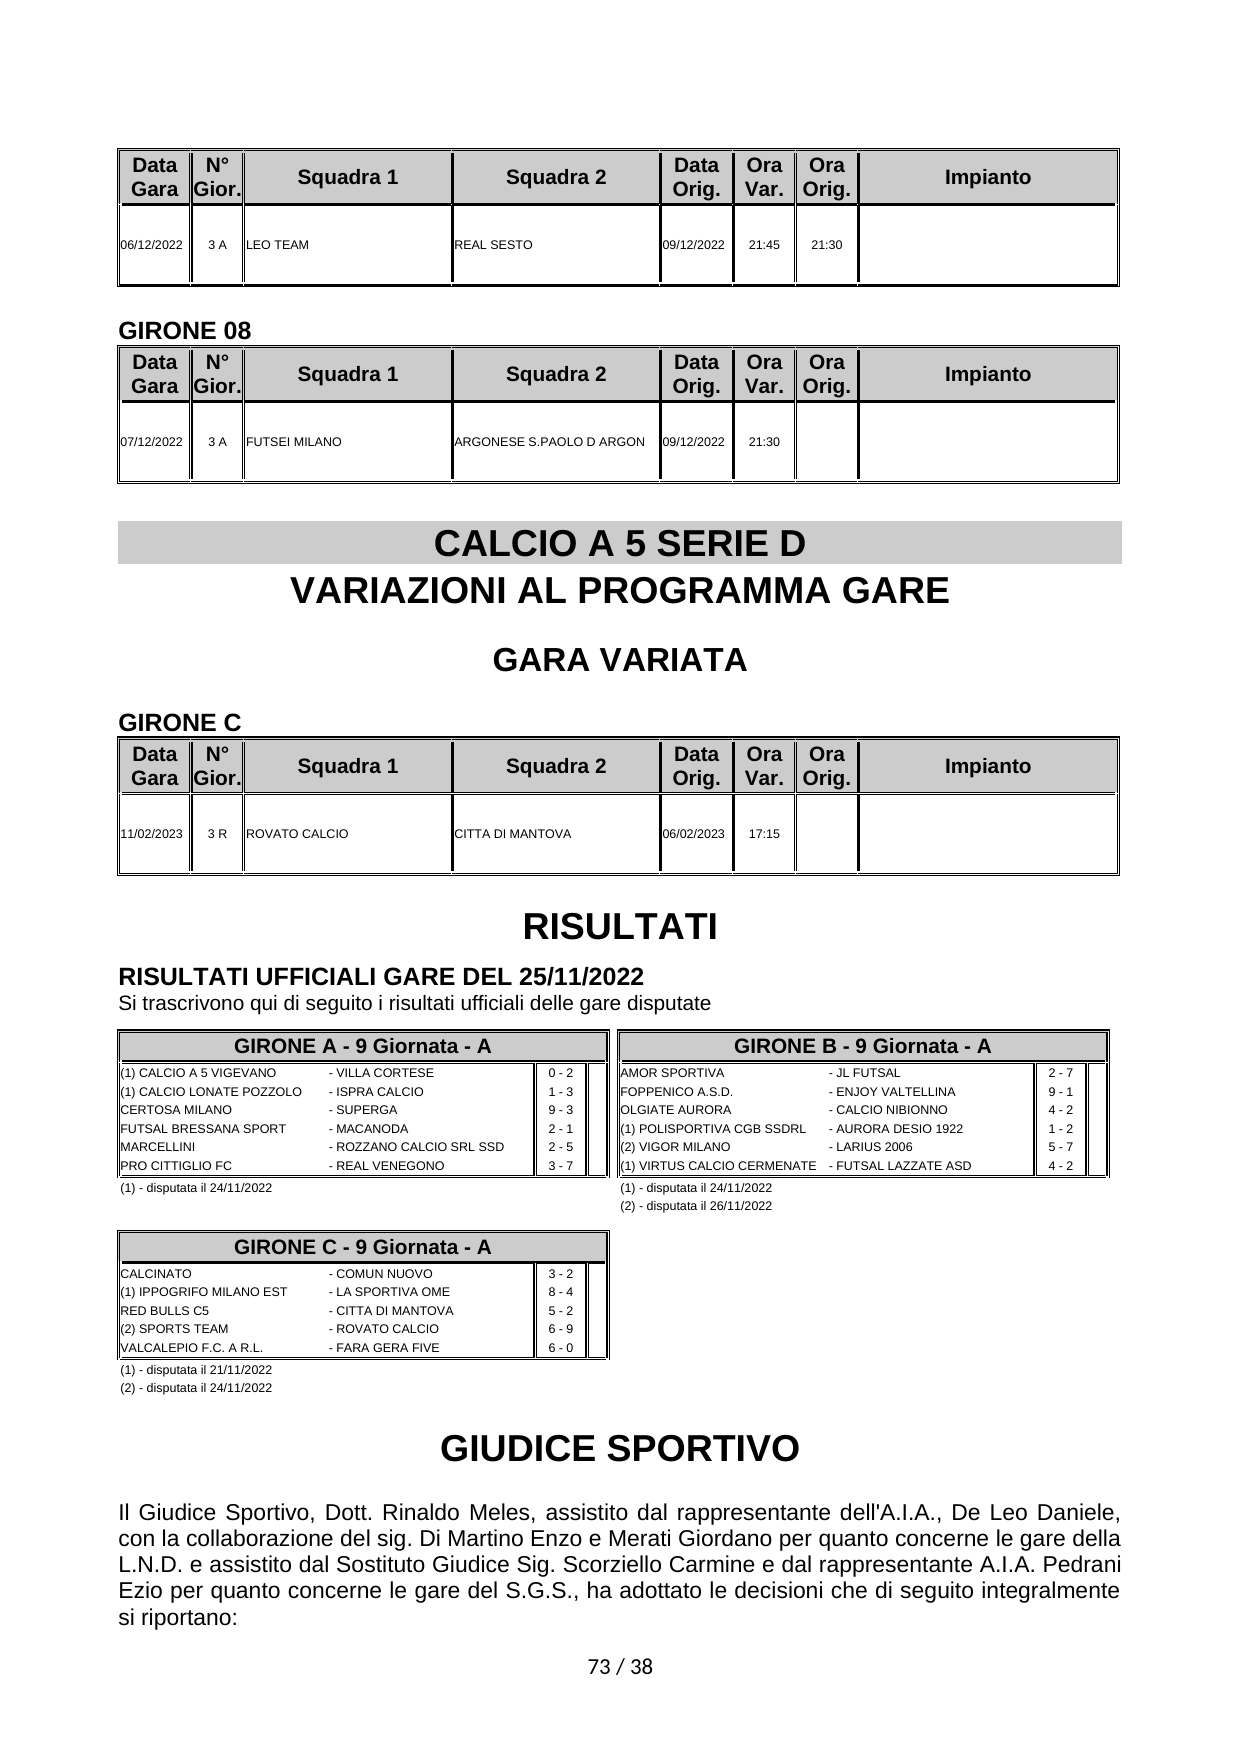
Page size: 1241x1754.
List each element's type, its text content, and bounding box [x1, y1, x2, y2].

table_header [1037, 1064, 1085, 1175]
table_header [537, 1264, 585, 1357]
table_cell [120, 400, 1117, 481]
text GARA VARIATA [118, 640, 1122, 679]
text Il Giudice Sportivo, Dott. Rinaldo Meles, assistito dal rappresentante dell'A.I.A., De Leo Daniele, con la collaborazione del sig. Di Martino Enzo e Merati Giordano per quanto concerne le gare della L.N.D. e assistito dal Sostituto Giudice Sig. Scorziello Carmine e dal rappresentante A.I.A. Pedrani Ezio per quanto concerne le gare del S.G.S., ha adottato le decisioni che di seguito integralmente si riportano: [118, 1498, 1122, 1630]
text VARIAZIONI AL PROGRAMMA GARE [118, 568, 1122, 612]
text CALCIO A 5 SERIE D [118, 521, 1122, 564]
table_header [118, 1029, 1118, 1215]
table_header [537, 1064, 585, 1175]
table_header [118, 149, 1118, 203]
text RISULTATI [118, 904, 1122, 948]
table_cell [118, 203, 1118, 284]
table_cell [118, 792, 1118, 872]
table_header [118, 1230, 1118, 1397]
text Si trascrivono qui di seguito i risultati ufficiali delle gare disputate [118, 991, 1122, 1015]
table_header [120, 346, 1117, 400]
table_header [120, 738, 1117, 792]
text GIUDICE SPORTIVO [118, 1426, 1122, 1469]
text GIRONE 08 [118, 316, 1122, 344]
text RISULTATI UFFICIALI GARE DEL 25/11/2022 [118, 962, 1122, 991]
text GIRONE C [118, 707, 1122, 736]
